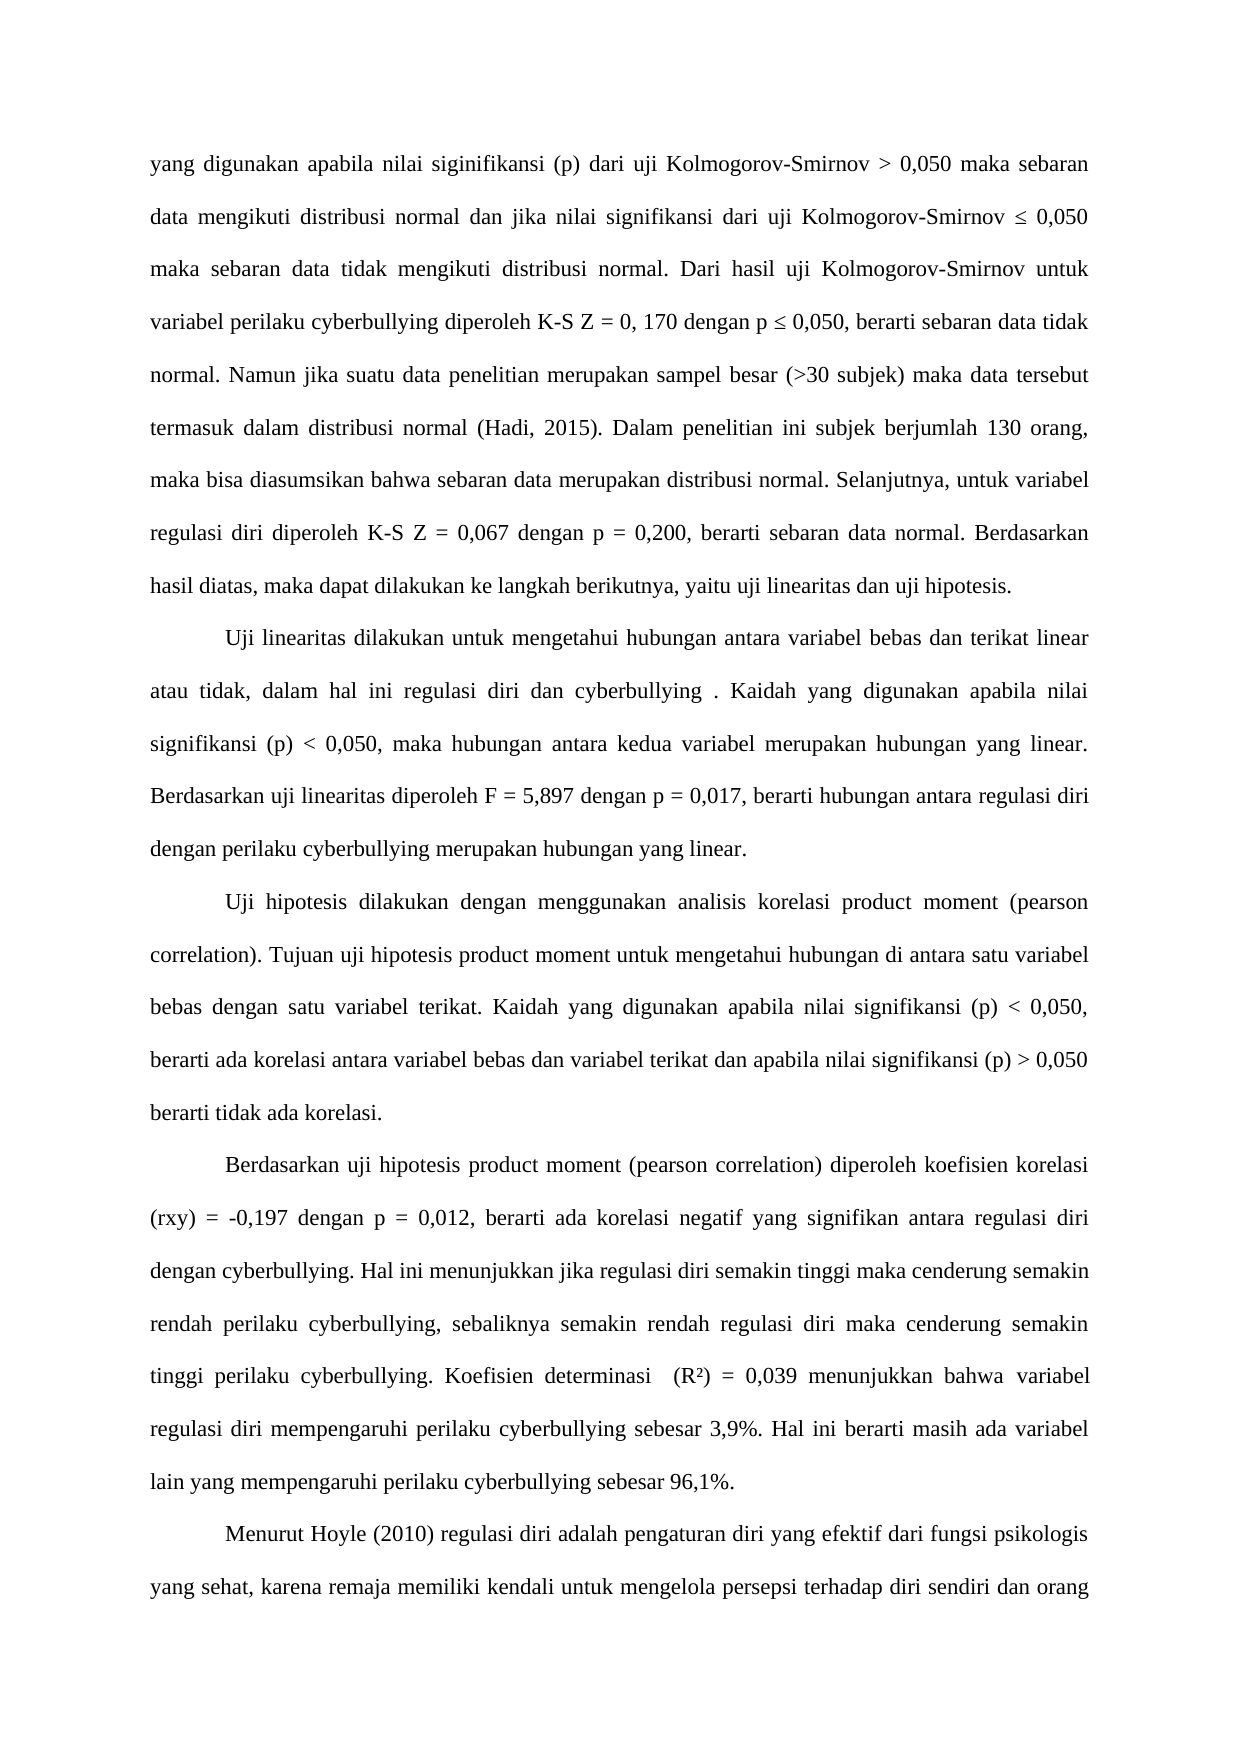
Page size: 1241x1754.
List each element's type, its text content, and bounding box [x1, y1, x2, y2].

text Berdasarkan uji hipotesis product moment (pearson correlation) diperoleh koefisien korelasi (rxy) = -0,197 dengan p = 0,012, berarti ada korelasi negatif yang signifikan antara regulasi diri dengan cyberbullying. Hal ini menunjukkan jika regulasi diri semakin tinggi maka cenderung semakin rendah perilaku cyberbullying, sebaliknya semakin rendah regulasi diri maka cenderung semakin tinggi perilaku cyberbullying. Koefisien determinasi (R²) = 0,039 menunjukkan bahwa variabel regulasi diri mempengaruhi perilaku cyberbullying sebesar 3,9%. Hal ini berarti masih ada variabel lain yang mempengaruhi perilaku cyberbullying sebesar 96,1%. [150, 1151, 1090, 1494]
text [150, 1520, 1090, 1599]
text Uji linearitas dilakukan untuk mengetahui hubungan antara variabel bebas dan terikat linear atau tidak, dalam hal ini regulasi diri dan cyberbullying . Kaidah yang digunakan apabila nilai signifikansi (p) < 0,050, maka hubungan antara kedua variabel merupakan hubungan yang linear. Berdasarkan uji linearitas diperoleh F = 5,897 dengan p = 0,017, berarti hubungan antara regulasi diri dengan perilaku cyberbullying merupakan hubungan yang linear. [150, 624, 1090, 862]
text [150, 150, 1090, 598]
text Uji hipotesis dilakukan dengan menggunakan analisis korelasi product moment (pearson correlation). Tujuan uji hipotesis product moment untuk mengetahui hubungan di antara satu variabel bebas dengan satu variabel terikat. Kaidah yang digunakan apabila nilai signifikansi (p) < 0,050, berarti ada korelasi antara variabel bebas dan variabel terikat dan apabila nilai signifikansi (p) > 0,050 berarti tidak ada korelasi. [150, 888, 1090, 1125]
